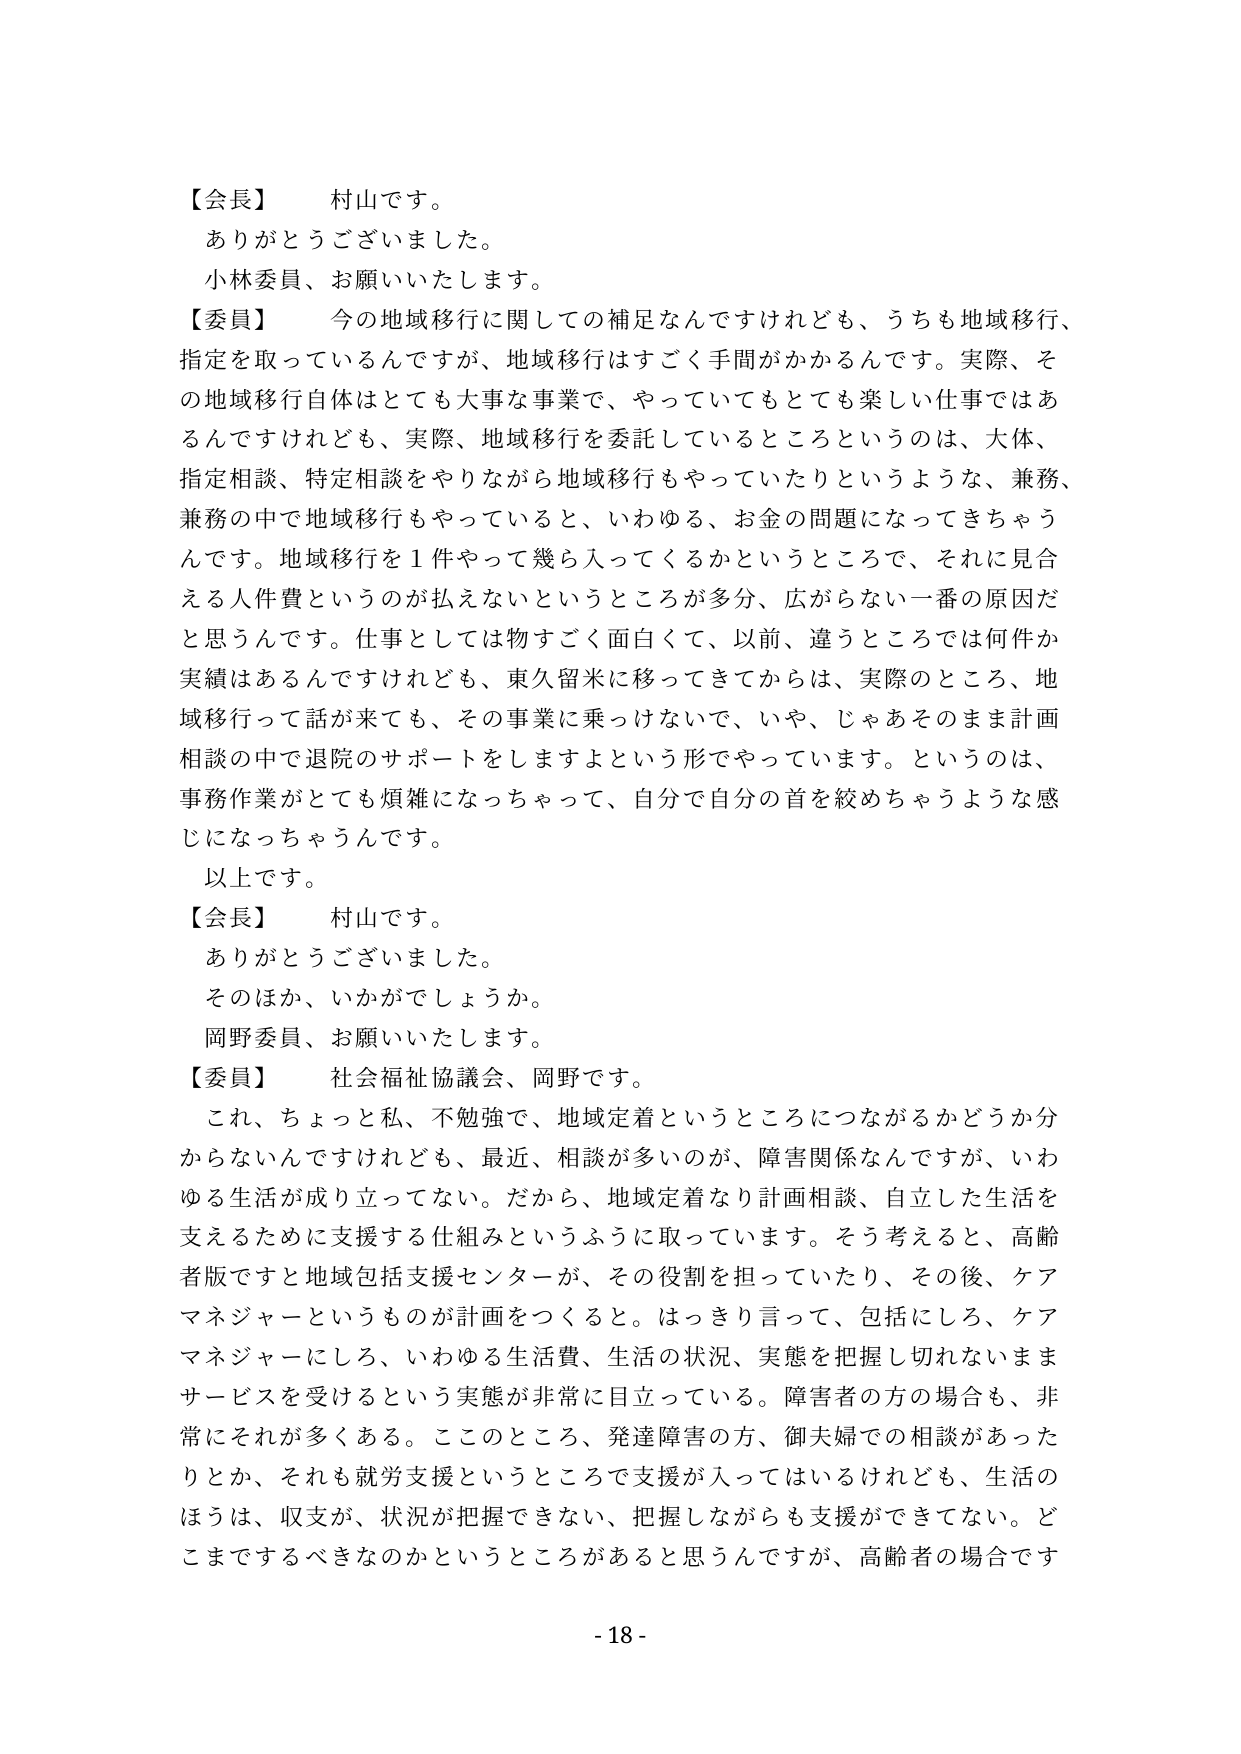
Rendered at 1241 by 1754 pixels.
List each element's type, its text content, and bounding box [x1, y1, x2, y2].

text 【会長】 村山です。 [179, 897, 1061, 937]
text 岡野委員、お願いいたします。 [179, 1017, 1061, 1056]
text ありがとうございました。 [179, 937, 1061, 977]
text 小林委員、お願いいたします。 [179, 258, 1061, 298]
text 【委員】 今の地域移行に関しての補足なんですけれども、うちも地域移行、指定を取っているんですが、地域移行はすごく手間がかかるんです。実際、その地域移行自体はとても大事な事業で、やっていてもとても楽しい仕事ではあるんですけれども、実際、地域移行を委託しているところというのは、大体、指定相談、特定相談をやりながら地域移行もやっていたりというような、兼務、兼務の中で地域移行もやっていると、いわゆる、お金の問題になってきちゃうんです。地域移行を１件やって幾ら入ってくるかというところで、それに見合える人件費というのが払えないというところが多分、広がらない一番の原因だと思うんです。仕事としては物すごく面白くて、以前、違うところでは何件か実績はあるんですけれども、東久留米に移ってきてからは、実際のところ、地域移行って話が来ても、その事業に乗っけないで、いや、じゃあそのまま計画相談の中で退院のサポートをしますよという形でやっています。というのは、事務作業がとても煩雑になっちゃって、自分で自分の首を絞めちゃうような感じになっちゃうんです。 [179, 298, 1061, 857]
text そのほか、いかがでしょうか。 [179, 977, 1061, 1017]
text ありがとうございました。 [179, 219, 1061, 258]
text 【委員】 社会福祉協議会、岡野です。 [179, 1056, 1061, 1096]
text 以上です。 [179, 857, 1061, 897]
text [179, 1096, 1061, 1575]
text 【会長】 村山です。 [179, 179, 1061, 219]
